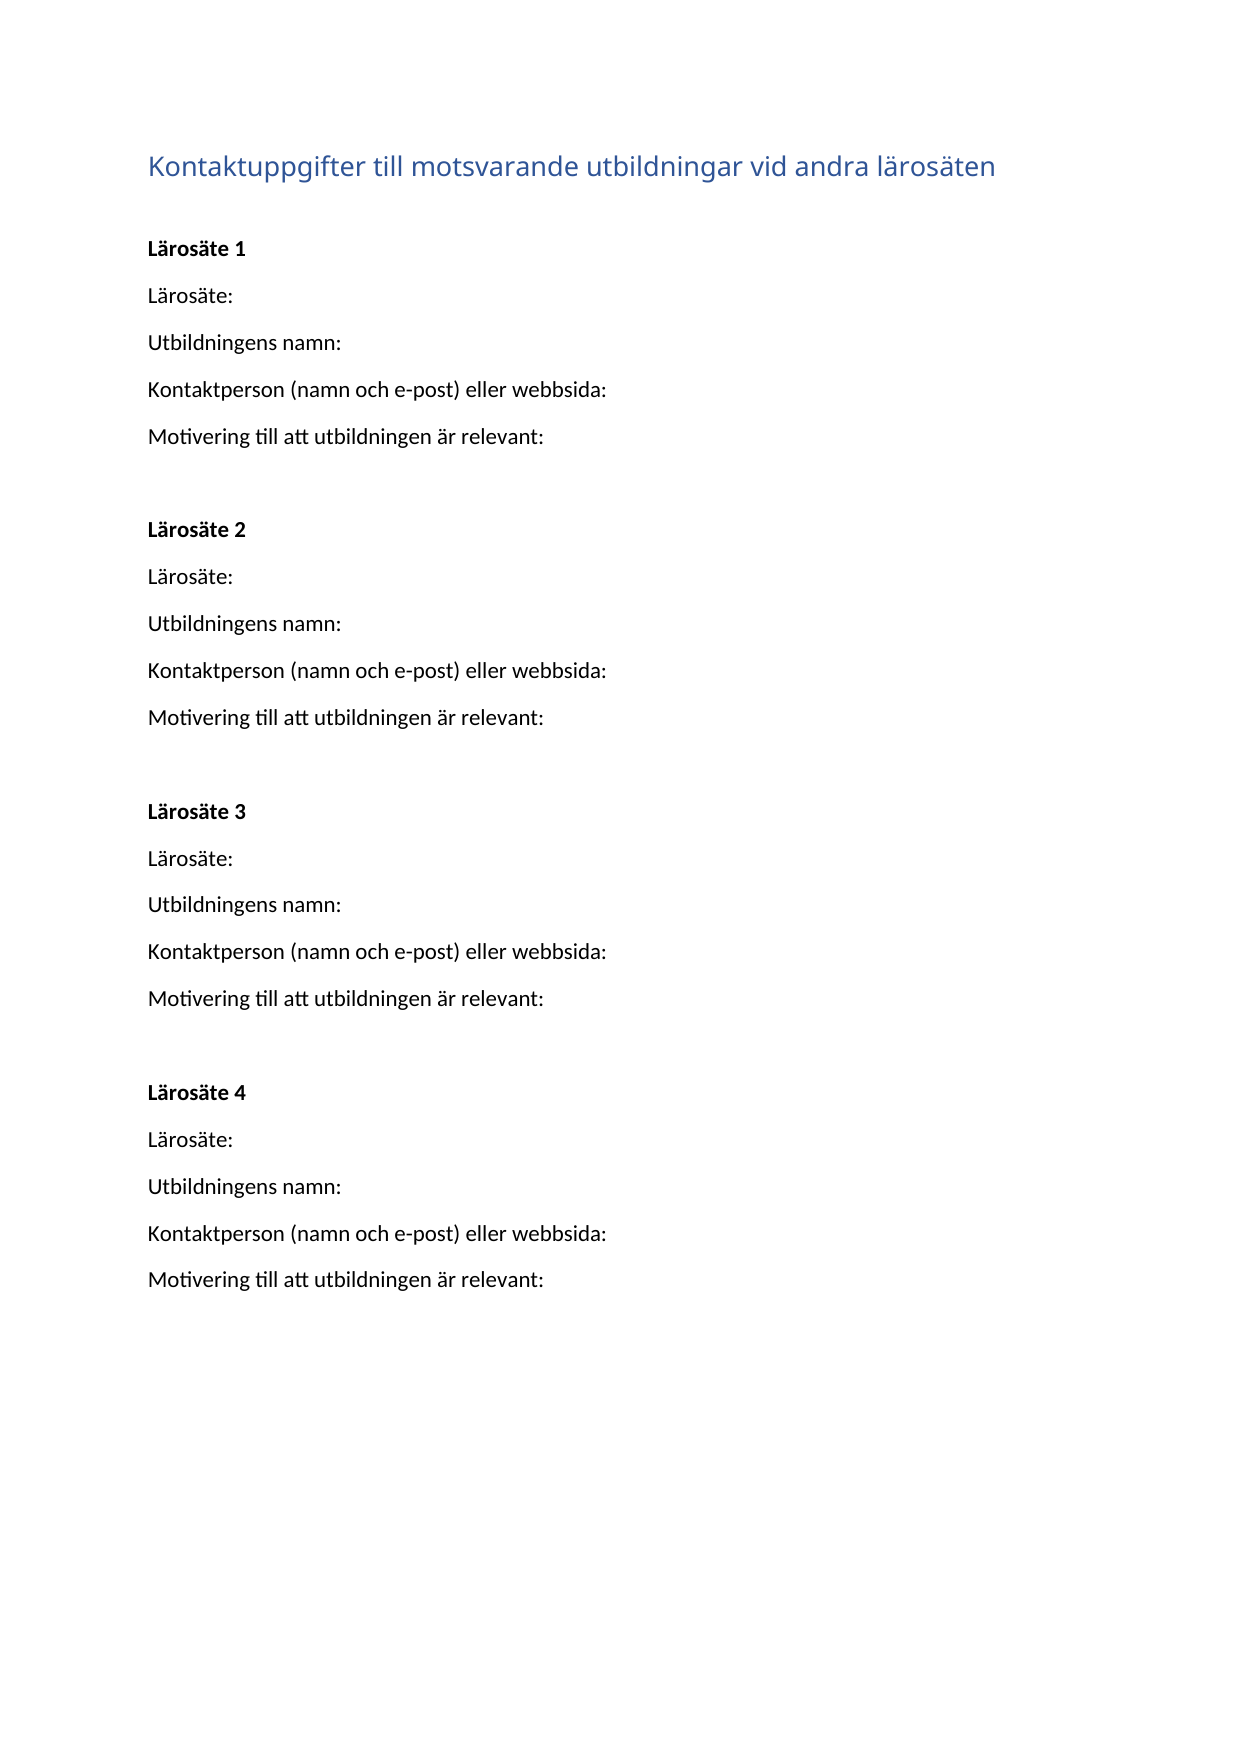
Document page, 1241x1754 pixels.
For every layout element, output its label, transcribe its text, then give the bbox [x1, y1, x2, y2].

text Utbildningens namn: [148, 609, 1093, 637]
subtitle Kontaktuppgifter till motsvarande utbildningar vid andra lärosäten [148, 148, 1093, 184]
text Motivering till att utbildningen är relevant: [148, 422, 1093, 450]
text Motivering till att utbildningen är relevant: [148, 1266, 1093, 1293]
text Lärosäte: [148, 281, 1093, 309]
text Lärosäte: [148, 1125, 1093, 1153]
text Motivering till att utbildningen är relevant: [148, 703, 1093, 731]
text Kontaktperson (namn och e-post) eller webbsida: [148, 656, 1093, 684]
text Lärosäte: [148, 844, 1093, 872]
text Motivering till att utbildningen är relevant: [148, 984, 1093, 1012]
text Utbildningens namn: [148, 1172, 1093, 1200]
text Utbildningens namn: [148, 328, 1093, 356]
text Kontaktperson (namn och e-post) eller webbsida: [148, 1219, 1093, 1247]
text Kontaktperson (namn och e-post) eller webbsida: [148, 937, 1093, 965]
text Lärosäte 2 [148, 516, 1093, 543]
text Utbildningens namn: [148, 891, 1093, 918]
text Lärosäte: [148, 562, 1093, 590]
text Lärosäte 3 [148, 797, 1093, 825]
text Lärosäte 4 [148, 1078, 1093, 1106]
text Kontaktperson (namn och e-post) eller webbsida: [148, 375, 1093, 403]
text Lärosäte 1 [148, 234, 1093, 262]
